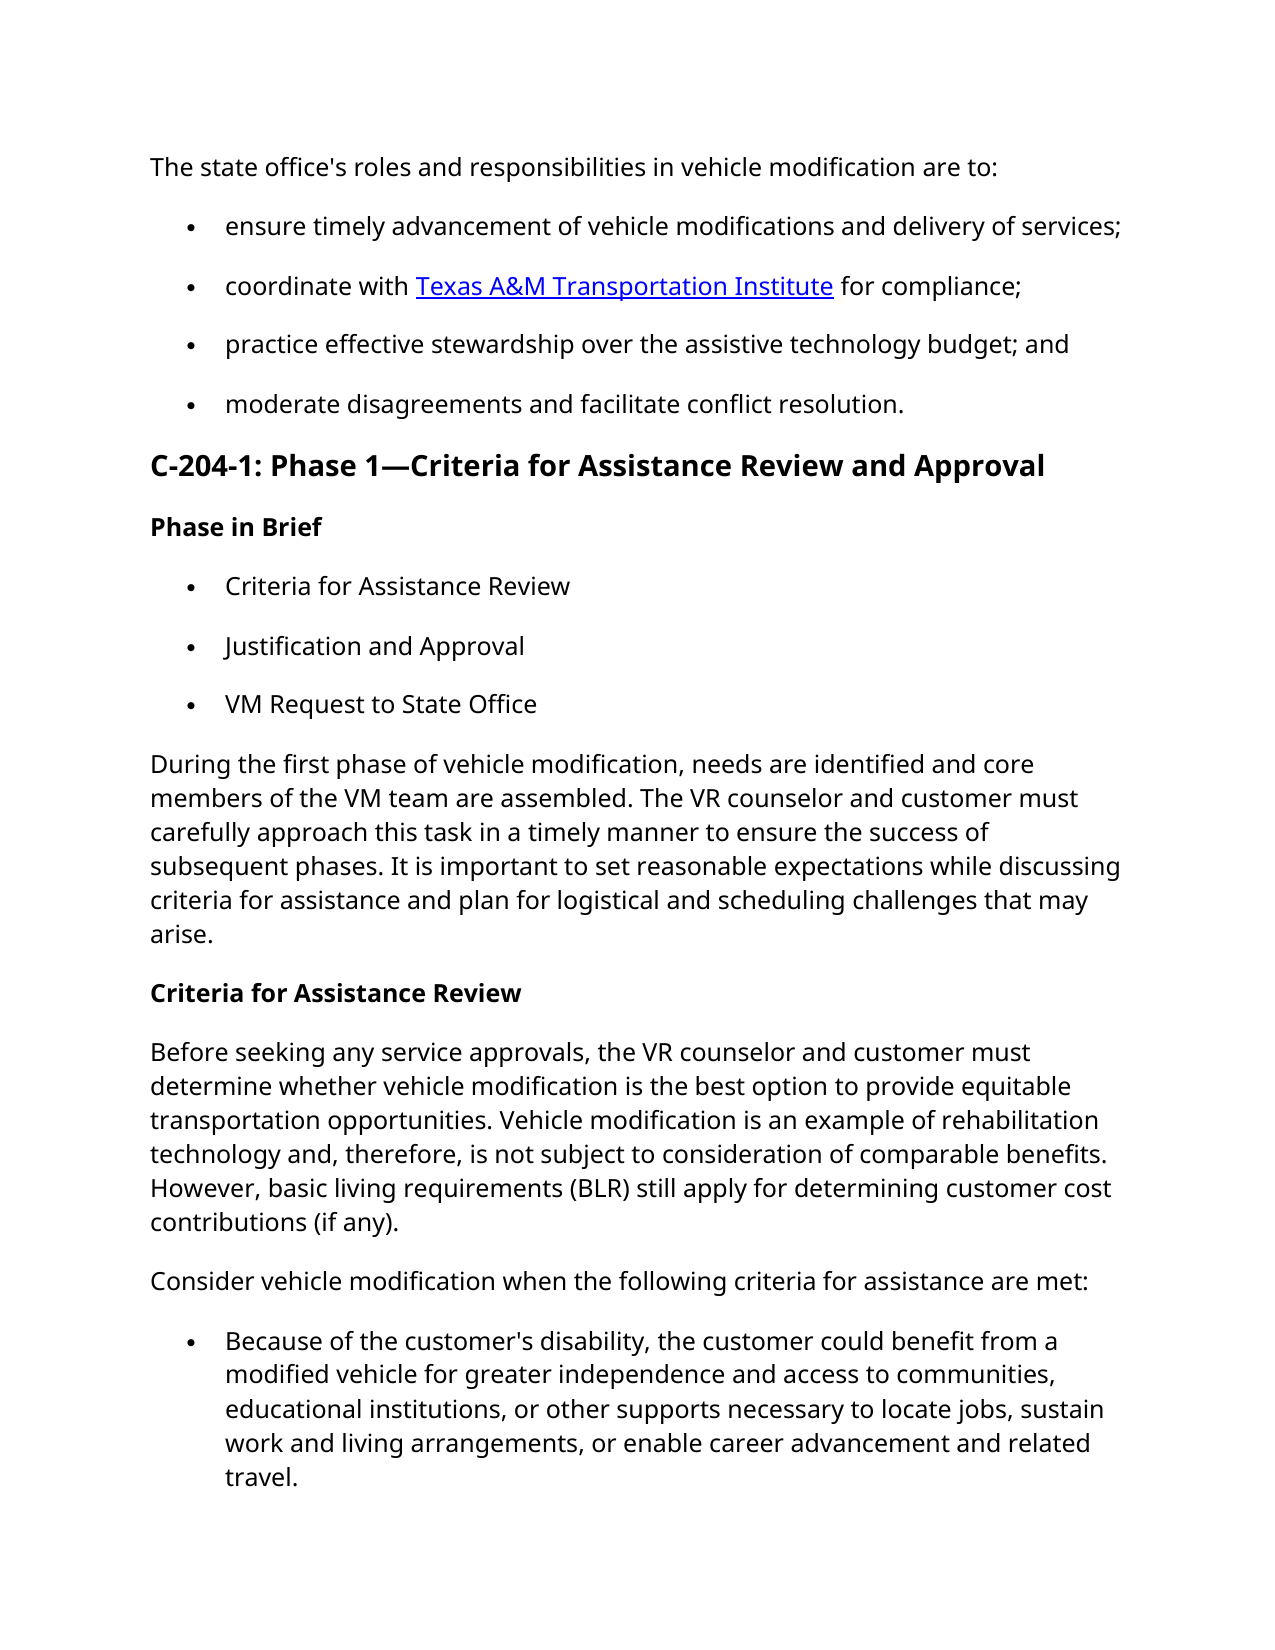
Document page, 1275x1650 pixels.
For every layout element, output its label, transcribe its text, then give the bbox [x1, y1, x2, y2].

subtitle C-204-1: Phase 1—Criteria for Assistance Review and Approval [150, 445, 1125, 485]
list moderate disagreements and facilitate conflict resolution. [187, 386, 1125, 420]
list VM Request to State Office [187, 687, 1125, 721]
list coordinate with Texas A&M Transportation Institute for compliance; [187, 268, 1125, 302]
subtitle Phase in Brief [150, 510, 1125, 544]
list Because of the customer's disability, the customer could benefit from a modified vehicle for greater independence and access to communities, educational institutions, or other supports necessary to locate jobs, sustain work and living arrangements, or enable career advancement and related travel. [187, 1323, 1125, 1493]
list practice effective stewardship over the assistive technology budget; and [187, 327, 1125, 361]
subtitle Criteria for Assistance Review [150, 976, 1125, 1010]
text Consider vehicle modification when the following criteria for assistance are met: [150, 1264, 1125, 1298]
text During the first phase of vehicle modification, needs are identified and core members of the VM team are assembled. The VR counselor and customer must carefully approach this task in a timely manner to ensure the success of subsequent phases. It is important to set reasonable expectations while discussing criteria for assistance and plan for logistical and scheduling challenges that may arise. [150, 746, 1125, 951]
list Criteria for Assistance Review [187, 569, 1125, 603]
list ensure timely advancement of vehicle modifications and delivery of services; [187, 209, 1125, 243]
list Justification and Approval [187, 628, 1125, 662]
text Before seeking any service approvals, the VR counselor and customer must determine whether vehicle modification is the best option to provide equitable transportation opportunities. Vehicle modification is an example of rehabilitation technology and, therefore, is not subject to consideration of comparable benefits. However, basic living requirements (BLR) still apply for determining customer cost contributions (if any). [150, 1035, 1125, 1239]
text The state office's roles and responsibilities in vehicle modification are to: [150, 150, 1125, 184]
